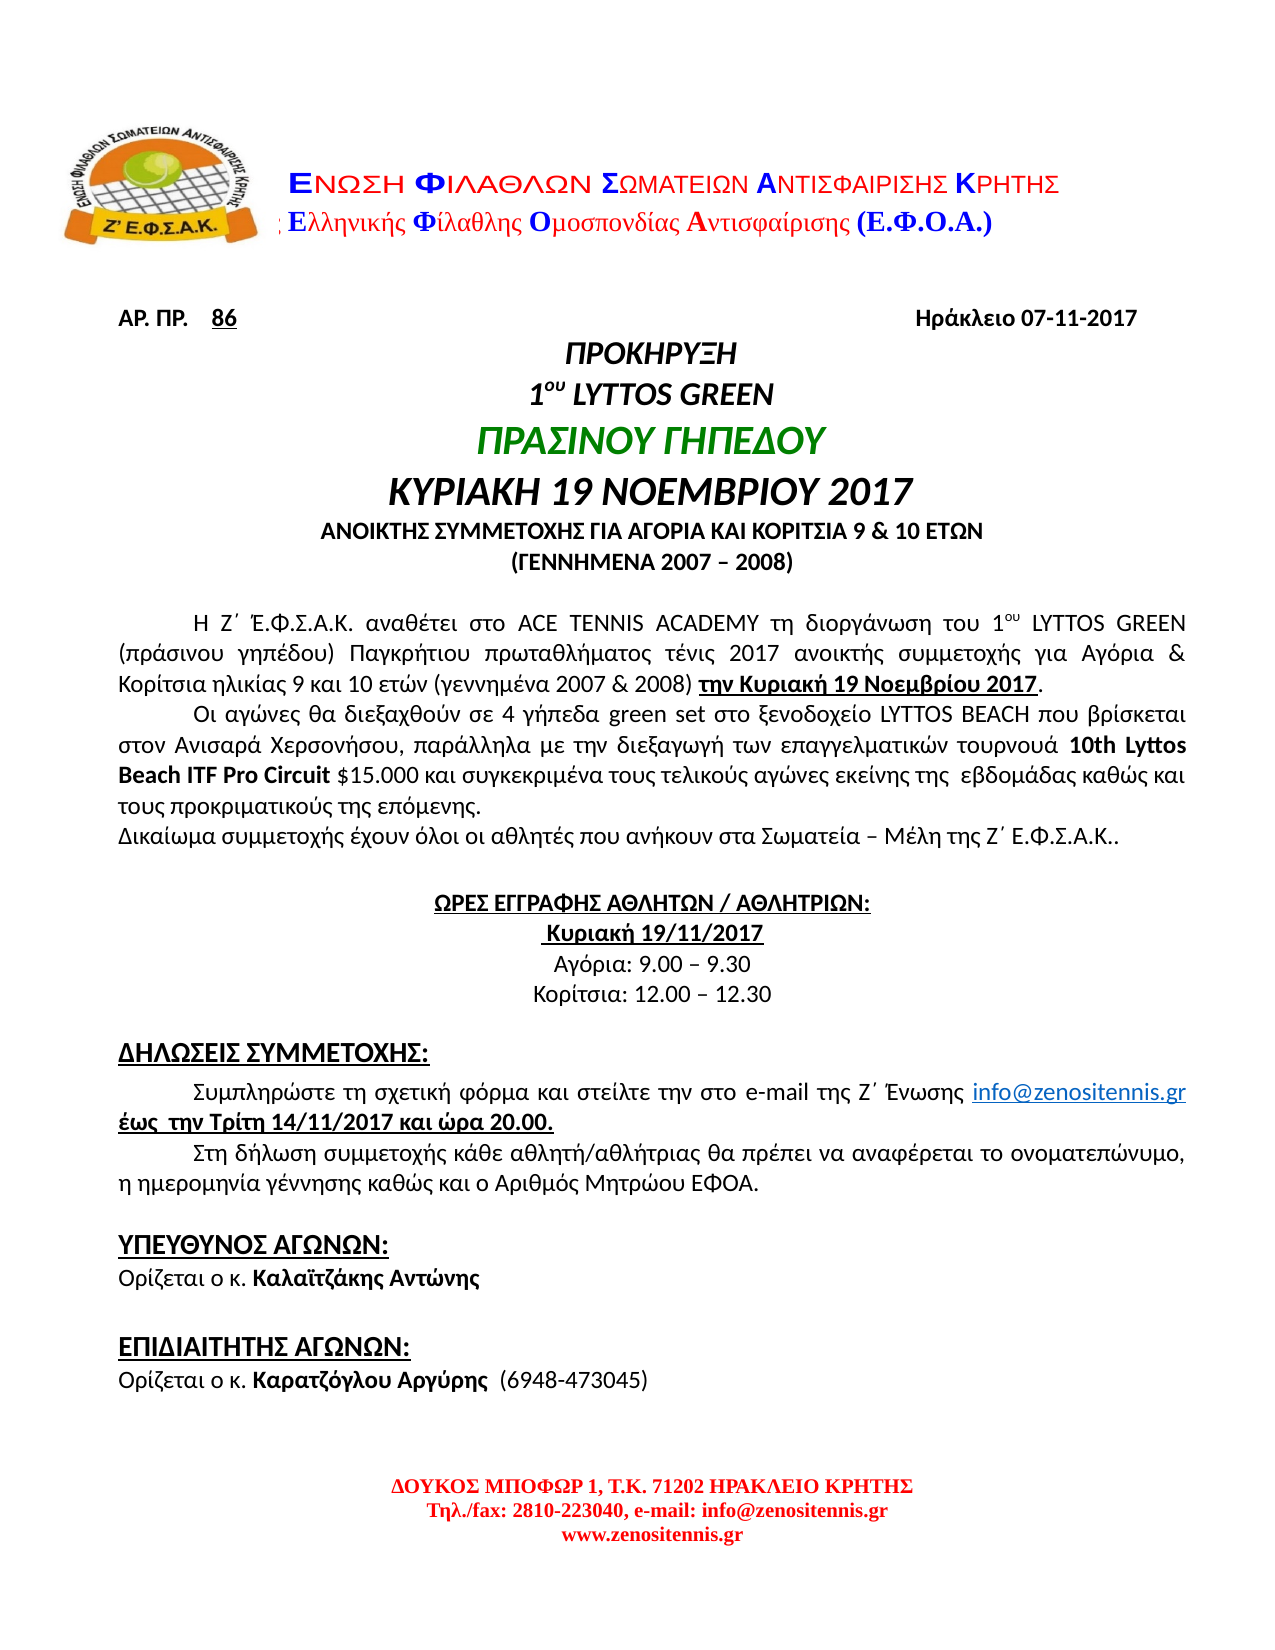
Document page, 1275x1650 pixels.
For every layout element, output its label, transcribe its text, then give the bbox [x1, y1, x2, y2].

text ΩΡΕΣ ΕΓΓΡΑΦΗΣ ΑΘΛΗΤΩΝ / ΑΘΛΗΤΡΙΩΝ: [118, 887, 1186, 917]
picture [51, 101, 279, 252]
title ΑΡ. ΠΡ. 86 Ηράκλειο 07-11-2017 [118, 302, 1186, 332]
text ΥΠΕΥΘΥΝΟΣ ΑΓΩΝΩΝ: [118, 1226, 1186, 1262]
subtitle ΔΗΛΩΣΕΙΣ ΣΥΜΜΕΤΟΧΗΣ: [118, 1034, 1186, 1069]
title Δικαίωμα συμμετοχής έχουν όλοι οι αθλητές που ανήκουν στα Σωματεία – Μέλη της Ζ΄ Ε.Φ.Σ.Α.Κ.. [118, 821, 1186, 851]
text Αγόρια: 9.00 – 9.30 [118, 948, 1186, 978]
text ΠΡΑΣΙΝΟΥ ΓΗΠΕΔΟΥ [118, 414, 1186, 464]
subtitle (ΓΕΝΝΗΜΕΝΑ 2007 – 2008) [118, 546, 1186, 576]
subtitle 1ου LYTTOS GREEN [118, 373, 1186, 414]
text Ορίζεται ο κ. Καλαϊτζάκης Αντώνης [118, 1262, 1186, 1293]
text ΚΥΡΙΑΚΗ 19 ΝΟΕΜΒΡΙΟΥ 2017 [118, 464, 1186, 515]
text Η Ζ΄ Έ.Φ.Σ.Α.Κ. αναθέτει στο ACE TENNIS ACADEMY τη διοργάνωση του 1ου LYTTOS GREEN (πράσινου γηπέδου) Παγκρήτιου πρωταθλήματος τένις 2017 ανοικτής συμμετοχής για Αγόρια & Κορίτσια ηλικίας 9 και 10 ετών (γεννημένα 2007 & 2008) την Κυριακή 19 Νοεμβρίου 2017. [118, 607, 1186, 698]
text Συμπληρώστε τη σχετική φόρμα και στείλτε την στο e-mail της Ζ΄ Ένωσης info@zenositennis.gr έως την Τρίτη 14/11/2017 και ώρα 20.00. [118, 1076, 1186, 1137]
text Ορίζεται ο κ. Καρατζόγλου Αργύρης (6948-473045) [118, 1364, 1186, 1394]
subtitle ΑΝΟΙΚΤΗΣ ΣΥΜΜΕΤΟΧΗΣ ΓΙΑ ΑΓΟΡΙΑ ΚΑΙ ΚΟΡΙΤΣΙΑ 9 & 10 ΕΤΩΝ [118, 515, 1186, 546]
subtitle ΠΡΟΚΗΡΥΞΗ [118, 332, 1186, 373]
text ΕΠΙΔΙΑΙΤΗΤΗΣ ΑΓΩΝΩΝ: [118, 1328, 1186, 1364]
text Στη δήλωση συμμετοχής κάθε αθλητή/αθλήτριας θα πρέπει να αναφέρεται το ονοματεπώνυμο, η ημερομηνία γέννησης καθώς και ο Αριθμός Μητρώου ΕΦΟΑ. [118, 1137, 1186, 1198]
text Κυριακή 19/11/2017 [118, 917, 1186, 948]
text Οι αγώνες θα διεξαχθούν σε 4 γήπεδα green set στο ξενοδοχείο LYTTOS BEACH που βρίσκεται στον Ανισαρά Χερσονήσου, παράλληλα με την διεξαγωγή των επαγγελματικών τουρνουά 10th Lyttos Beach ITF Pro Circuit $15.000 και συγκεκριμένα τους τελικούς αγώνες εκείνης της εβδομάδας καθώς και τους προκριματικούς της επόμενης. [118, 698, 1186, 821]
text Κορίτσια: 12.00 – 12.30 [118, 978, 1186, 1009]
